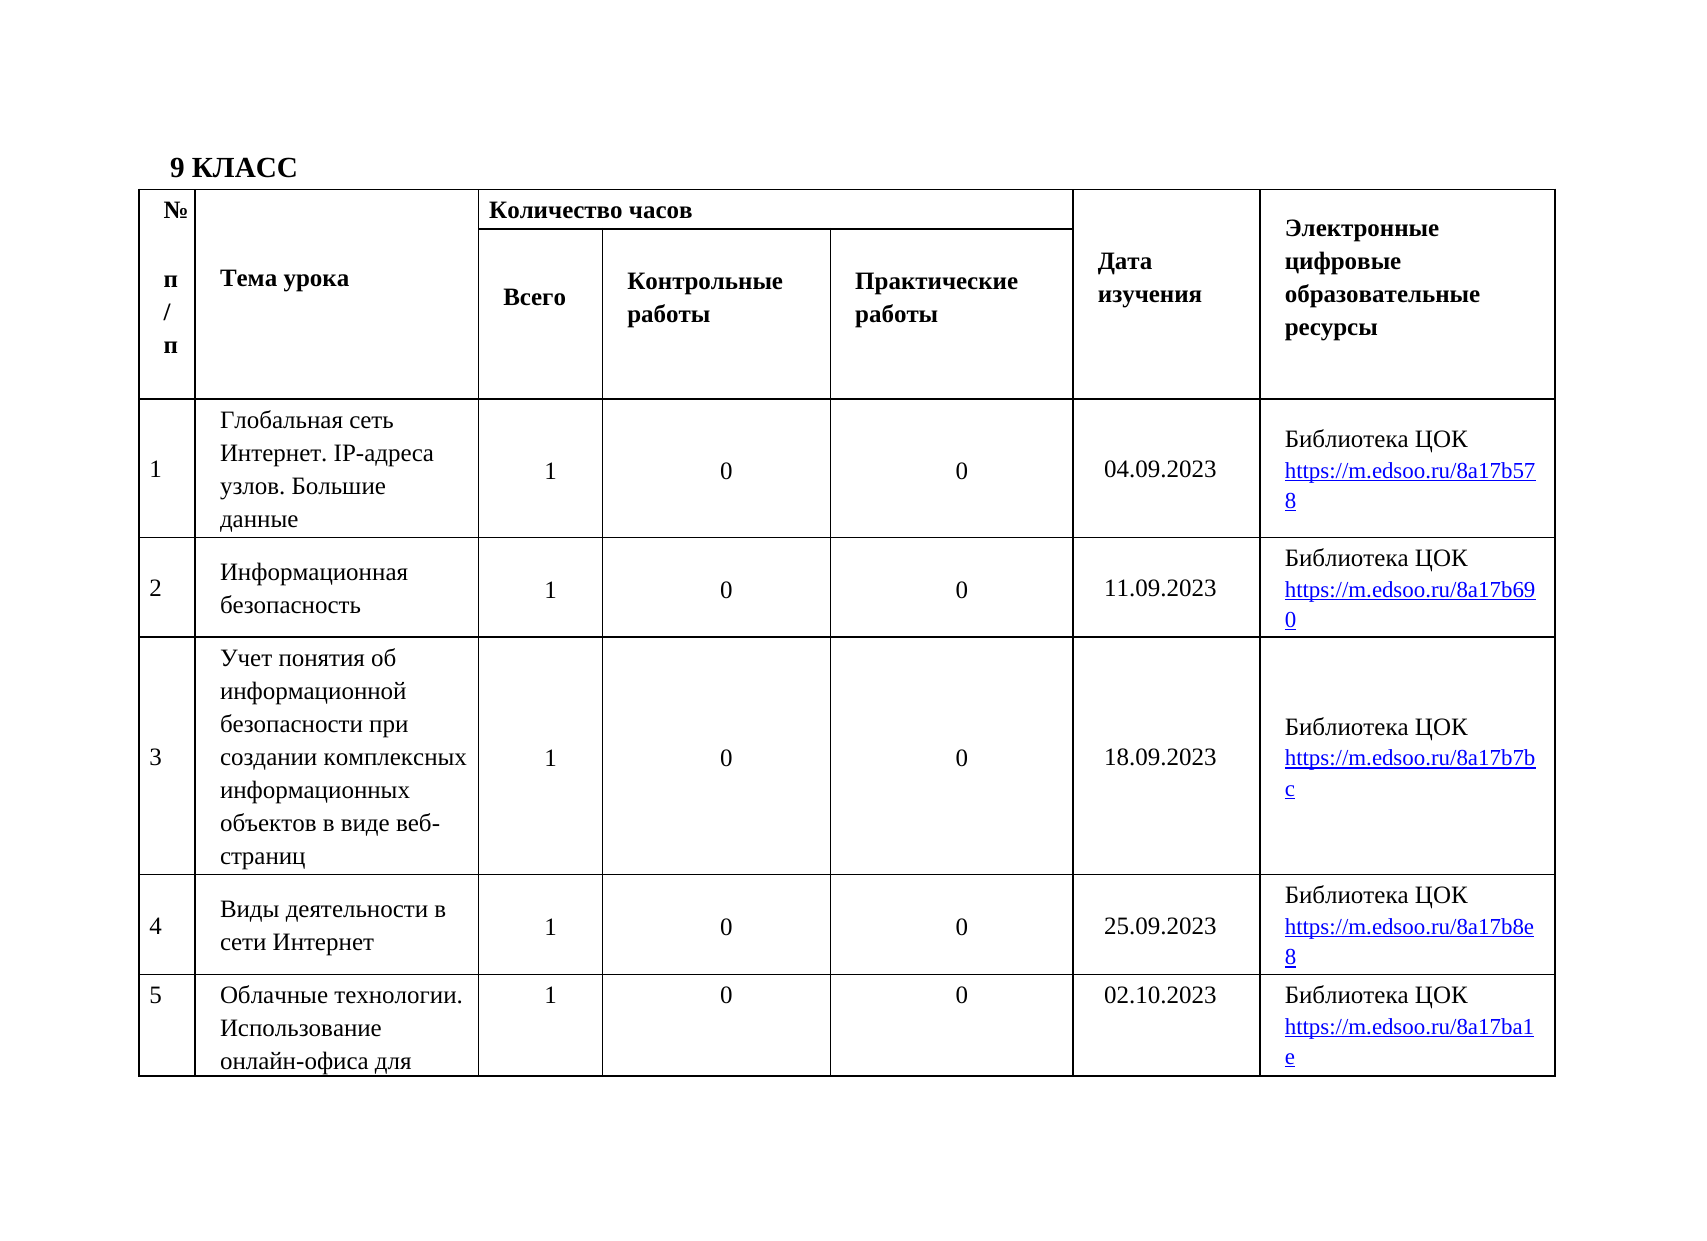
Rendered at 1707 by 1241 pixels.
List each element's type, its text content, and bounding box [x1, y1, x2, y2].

table_cell 0 [831, 400, 1072, 536]
table_cell 0 [603, 638, 830, 874]
table_cell 1 [479, 538, 602, 636]
table_cell 0 [603, 875, 830, 973]
table_cell 18.09.2023 [1074, 638, 1259, 874]
table_cell 1 [140, 400, 194, 536]
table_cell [196, 975, 478, 1075]
table_cell 4 [140, 875, 194, 973]
table_cell Глобальная сеть Интернет. IP-адреса узлов. Большие данные [196, 400, 478, 536]
table_cell Информационная безопасность [196, 538, 478, 636]
table_cell 0 [603, 400, 830, 536]
table_cell 11.09.2023 [1074, 538, 1259, 636]
table_cell 5 [140, 975, 194, 1075]
table_cell 0 [831, 538, 1072, 636]
table_cell Практические работы [831, 230, 1072, 398]
table_cell Виды деятельности в сети Интернет [196, 875, 478, 973]
table_cell 0 [831, 975, 1072, 1075]
table_header Электронные цифровые образовательные ресурсы [1261, 190, 1554, 398]
table_cell 25.09.2023 [1074, 875, 1259, 973]
table_cell 04.09.2023 [1074, 400, 1259, 536]
table_cell 2 [140, 538, 194, 636]
table_cell 0 [831, 875, 1072, 973]
table_cell Библиотека ЦОК https://m.edsoo.ru/8a17b8e8 [1261, 875, 1554, 973]
table_cell 1 [479, 400, 602, 536]
table_header Количество часов [479, 190, 1072, 228]
table_cell Библиотека ЦОК https://m.edsoo.ru/8a17b578 [1261, 400, 1554, 536]
table_cell Контрольные работы [603, 230, 830, 398]
table_header № п/п [140, 190, 194, 398]
table_cell 1 [479, 975, 602, 1075]
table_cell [1261, 975, 1554, 1075]
table_cell 3 [140, 638, 194, 874]
table_cell Библиотека ЦОК https://m.edsoo.ru/8a17b690 [1261, 538, 1554, 636]
table_cell Библиотека ЦОК https://m.edsoo.ru/8a17b7bc [1261, 638, 1554, 874]
table_cell 1 [479, 875, 602, 973]
table_cell 0 [603, 538, 830, 636]
table_cell Всего [479, 230, 602, 398]
table_cell Учет понятия об информационной безопасности при создании комплексных информационных объектов в виде веб-страниц [196, 638, 478, 874]
table_cell 0 [831, 638, 1072, 874]
table_header Тема урока [196, 190, 478, 398]
table_header Дата изучения [1074, 190, 1259, 398]
table_cell 1 [479, 638, 602, 874]
text 9 КЛАСС [162, 150, 1557, 183]
table_cell 0 [603, 975, 830, 1075]
table_cell 02.10.2023 [1074, 975, 1259, 1075]
